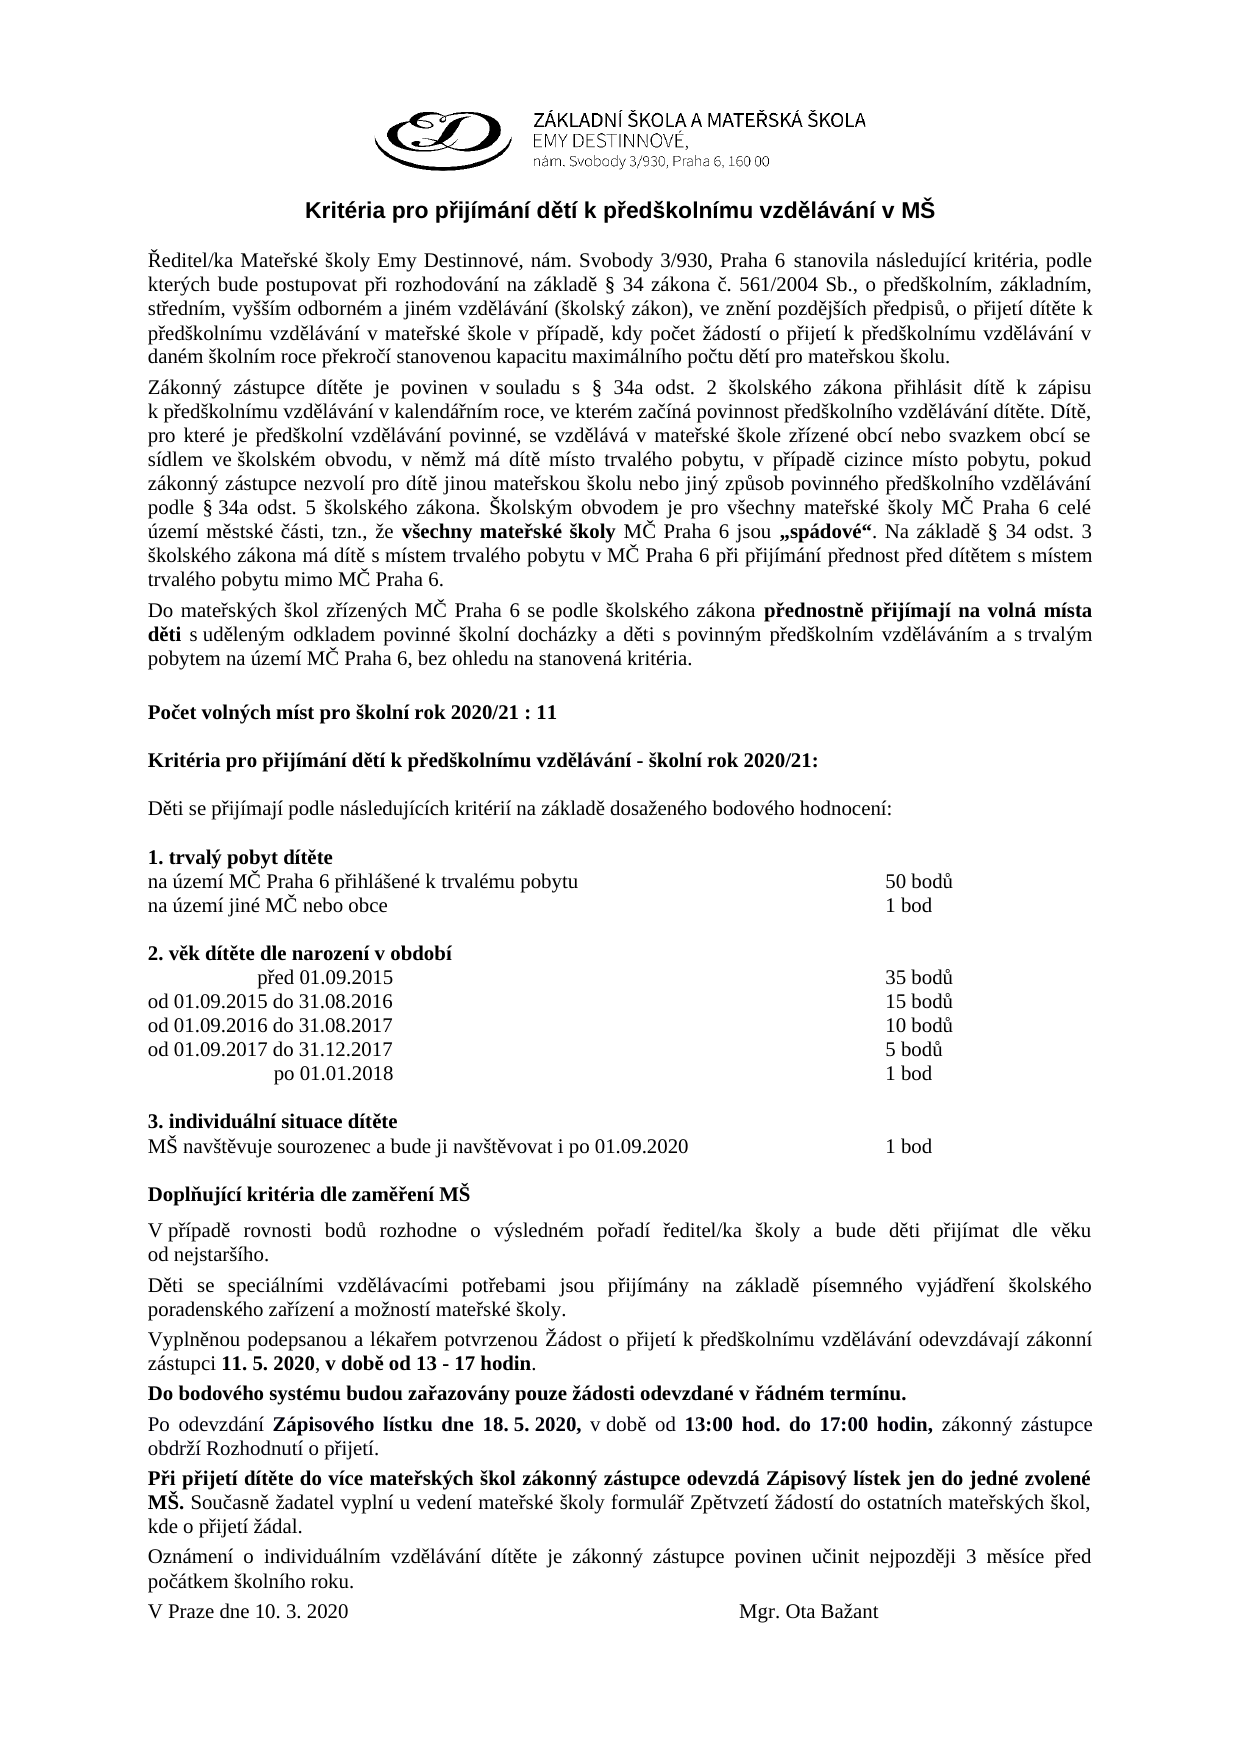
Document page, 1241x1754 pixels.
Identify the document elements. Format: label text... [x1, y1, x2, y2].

text na území MČ Praha 6 přihlášené k trvalému pobytu 50 bodů [148, 869, 1093, 893]
text Děti se přijímají podle následujících kritérií na základě dosaženého bodového hodnocení: [148, 796, 1093, 820]
text 1. trvalý pobyt dítěte [148, 845, 1093, 869]
text Vyplněnou podepsanou a lékařem potvrzenou Žádost o přijetí k předškolnímu vzdělávání odevzdávají zákonní zástupci 11. 5. 2020, v době od 13 - 17 hodin. [148, 1327, 1093, 1375]
text Zákonný zástupce dítěte je povinen v souladu s § 34a odst. 2 školského zákona přihlásit dítě k zápisu k předškolnímu vzdělávání v kalendářním roce, ve kterém začíná povinnost předškolního vzdělávání dítěte. Dítě, pro které je předškolní vzdělávání povinné, se vzdělává v mateřské škole zřízené obcí nebo svazkem obcí se sídlem ve školském obvodu, v němž má dítě místo trvalého pobytu, v případě cizince místo pobytu, pokud zákonný zástupce nezvolí pro dítě jinou mateřskou školu nebo jiný způsob povinného předškolního vzdělávání podle § 34a odst. 5 školského zákona. Školským obvodem je pro všechny mateřské školy MČ Praha 6 celé území městské části, tzn., že všechny mateřské školy MČ Praha 6 jsou „spádové“. Na základě § 34 odst. 3 školského zákona má dítě s místem trvalého pobytu v MČ Praha 6 při přijímání přednost před dítětem s místem trvalého pobytu mimo MČ Praha 6. [148, 375, 1093, 591]
text Počet volných míst pro školní rok 2020/21 : 11 [148, 700, 1093, 724]
text Do bodového systému budou zařazovány pouze žádosti odevzdané v řádném termínu. [148, 1381, 1093, 1405]
text Doplňující kritéria dle zaměření MŠ [148, 1182, 1093, 1206]
text V případě rovnosti bodů rozhodne o výsledném pořadí ředitel/ka školy a bude děti přijímat dle věku od nejstaršího. [148, 1218, 1093, 1266]
text Po odevzdání Zápisového lístku dne 18. 5. 2020, v době od 13:00 hod. do 17:00 hodin, zákonný zástupce obdrží Rozhodnutí o přijetí. [148, 1412, 1093, 1460]
text Děti se speciálními vzdělávacími potřebami jsou přijímány na základě písemného vyjádření školského poradenského zařízení a možností mateřské školy. [148, 1273, 1093, 1321]
text Při přijetí dítěte do více mateřských škol zákonný zástupce odevzdá Zápisový lístek jen do jedné zvolené MŠ. Současně žadatel vyplní u vedení mateřské školy formulář Zpětvzetí žádostí do ostatních mateřských škol, kde o přijetí žádal. [148, 1466, 1093, 1538]
picture [374, 103, 866, 173]
text na území jiné MČ nebo obce 1 bod [148, 893, 1093, 917]
text po 01.01.2018 1 bod [148, 1061, 1093, 1085]
text Do mateřských škol zřízených MČ Praha 6 se podle školského zákona přednostně přijímají na volná místa děti s uděleným odkladem povinné školní docházky a děti s povinným předškolním vzděláváním a s trvalým pobytem na území MČ Praha 6, bez ohledu na stanovená kritéria. [148, 598, 1093, 670]
text Kritéria pro přijímání dětí k předškolnímu vzdělávání - školní rok 2020/21: [148, 748, 1093, 772]
text Oznámení o individuálním vzdělávání dítěte je zákonný zástupce povinen učinit nejpozději 3 měsíce před počátkem školního roku. [148, 1544, 1093, 1593]
text Kritéria pro přijímání dětí k předškolnímu vzdělávání v MŠ [148, 197, 1093, 223]
text MŠ navštěvuje sourozenec a bude ji navštěvovat i po 01.09.2020 1 bod [148, 1133, 1093, 1158]
text 2. věk dítěte dle narození v období [148, 941, 1093, 965]
text Ředitel/ka Mateřské školy Emy Destinnové, nám. Svobody 3/930, Praha 6 stanovila následující kritéria, podle kterých bude postupovat při rozhodování na základě § 34 zákona č. 561/2004 Sb., o předškolním, základním, středním, vyšším odborném a jiném vzdělávání (školský zákon), ve znění pozdějších předpisů, o přijetí dítěte k předškolnímu vzdělávání v mateřské škole v případě, kdy počet žádostí o přijetí k předškolnímu vzdělávání v daném školním roce překročí stanovenou kapacitu maximálního počtu dětí pro mateřskou školu. [148, 248, 1093, 368]
text před 01.09.2015 35 bodů [148, 965, 1093, 989]
text V Praze dne 10. 3. 2020 Mgr. Ota Bažant [148, 1599, 1093, 1623]
text od 01.09.2017 do 31.12.2017 5 bodů [148, 1037, 1093, 1061]
text 3. individuální situace dítěte [148, 1109, 1093, 1133]
text od 01.09.2015 do 31.08.2016 15 bodů [148, 989, 1093, 1013]
text od 01.09.2016 do 31.08.2017 10 bodů [148, 1013, 1093, 1037]
